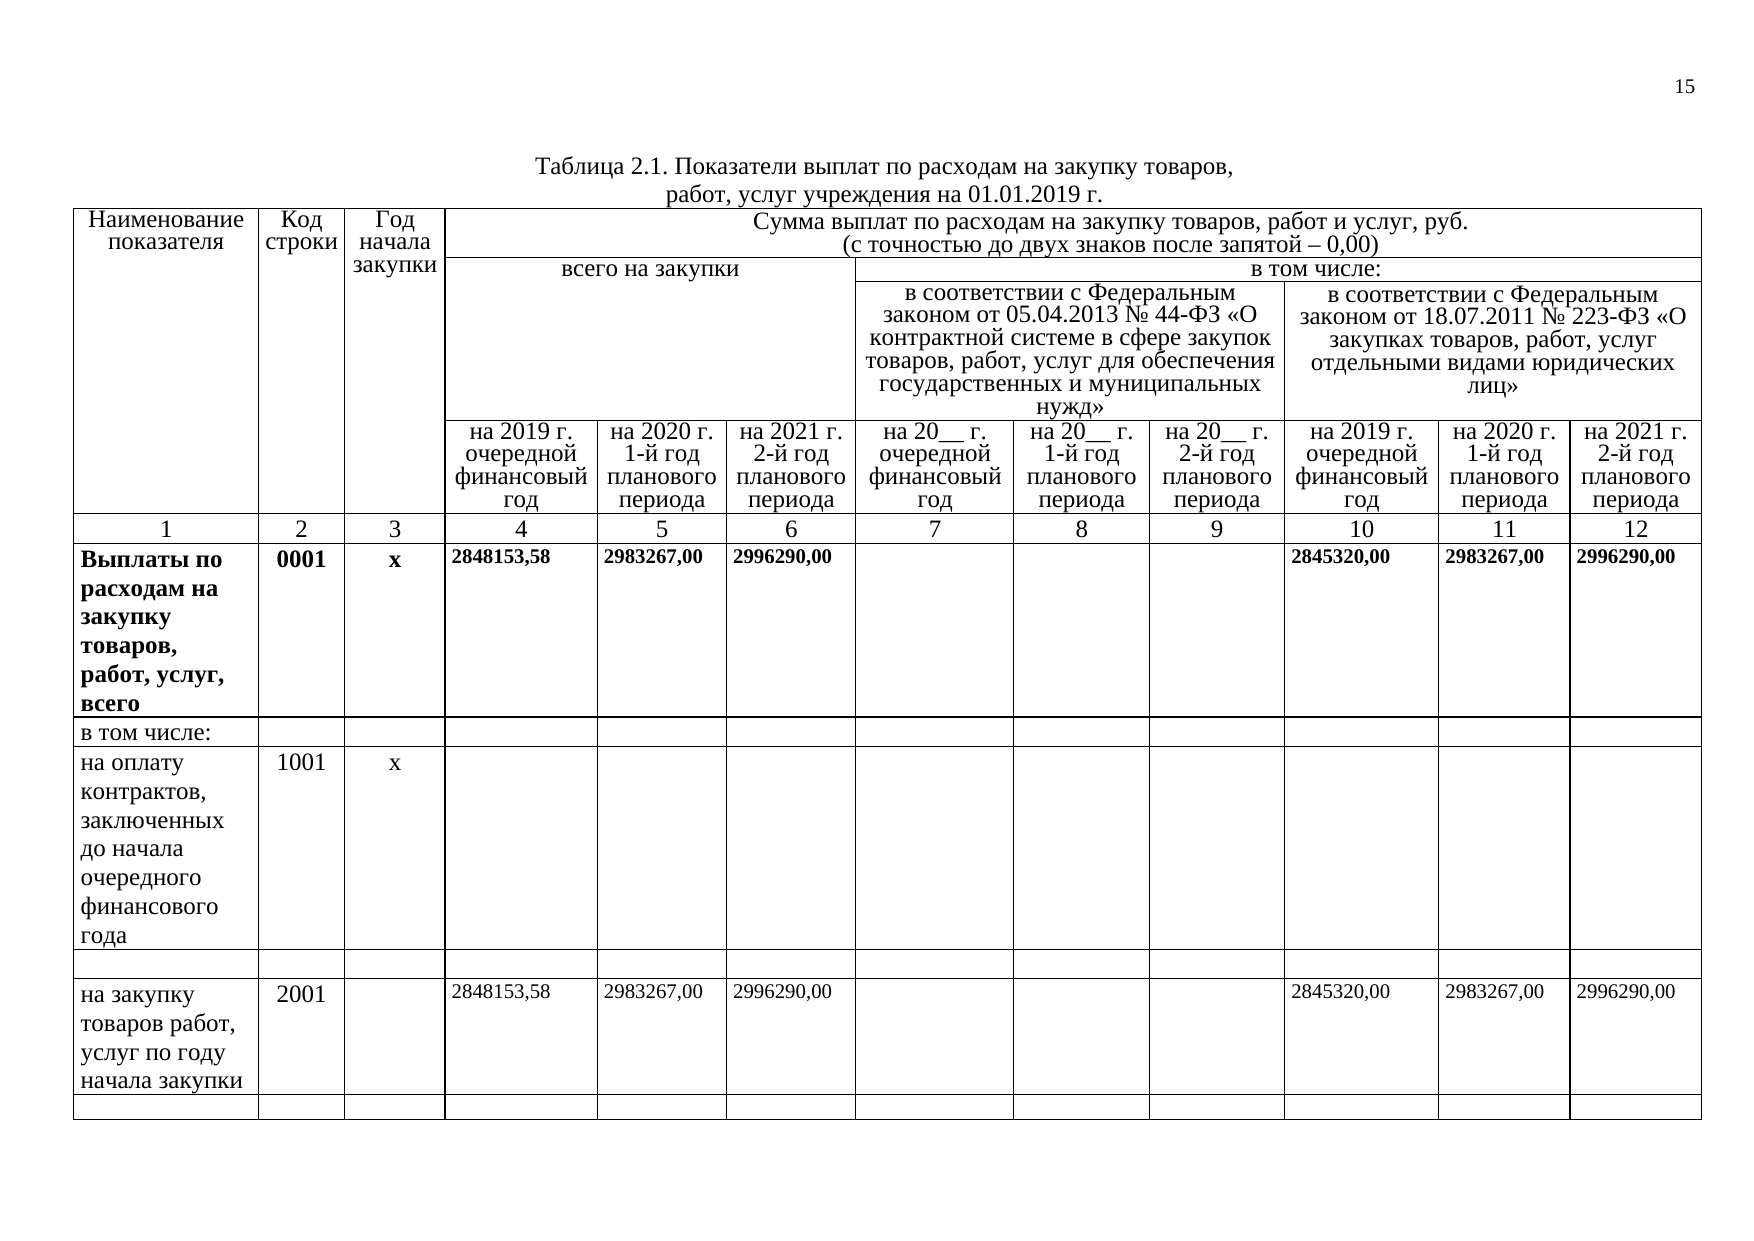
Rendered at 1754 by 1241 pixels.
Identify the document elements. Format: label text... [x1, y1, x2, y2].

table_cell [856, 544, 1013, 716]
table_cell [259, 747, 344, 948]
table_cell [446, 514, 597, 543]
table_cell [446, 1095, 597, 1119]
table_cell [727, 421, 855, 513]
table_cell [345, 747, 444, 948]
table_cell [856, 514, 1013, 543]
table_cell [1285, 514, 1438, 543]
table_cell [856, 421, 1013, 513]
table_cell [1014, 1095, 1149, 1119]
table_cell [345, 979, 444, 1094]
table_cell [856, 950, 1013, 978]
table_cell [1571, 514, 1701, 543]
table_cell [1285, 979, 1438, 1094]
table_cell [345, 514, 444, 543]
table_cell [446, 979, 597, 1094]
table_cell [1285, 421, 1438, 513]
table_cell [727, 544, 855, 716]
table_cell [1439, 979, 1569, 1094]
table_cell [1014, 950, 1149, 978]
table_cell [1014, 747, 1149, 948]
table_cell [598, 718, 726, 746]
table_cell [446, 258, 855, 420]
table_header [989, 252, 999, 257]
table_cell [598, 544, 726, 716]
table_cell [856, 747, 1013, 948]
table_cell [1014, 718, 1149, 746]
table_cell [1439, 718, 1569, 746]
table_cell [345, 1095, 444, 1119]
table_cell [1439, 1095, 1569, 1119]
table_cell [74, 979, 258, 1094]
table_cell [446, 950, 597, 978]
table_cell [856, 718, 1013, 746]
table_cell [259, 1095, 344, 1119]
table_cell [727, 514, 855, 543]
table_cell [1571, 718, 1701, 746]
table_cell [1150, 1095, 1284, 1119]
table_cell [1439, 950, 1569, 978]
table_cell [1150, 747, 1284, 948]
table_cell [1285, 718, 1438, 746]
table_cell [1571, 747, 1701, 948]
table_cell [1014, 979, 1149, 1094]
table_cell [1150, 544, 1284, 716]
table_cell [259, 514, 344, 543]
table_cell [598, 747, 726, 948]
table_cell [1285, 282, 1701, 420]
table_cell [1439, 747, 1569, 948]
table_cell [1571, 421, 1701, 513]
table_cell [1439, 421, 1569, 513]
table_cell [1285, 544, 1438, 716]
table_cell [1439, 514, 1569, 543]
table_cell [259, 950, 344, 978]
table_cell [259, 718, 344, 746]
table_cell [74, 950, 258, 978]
text Таблица 2.1. Показатели выплат по расходам на закупку товаров, [74, 151, 1695, 179]
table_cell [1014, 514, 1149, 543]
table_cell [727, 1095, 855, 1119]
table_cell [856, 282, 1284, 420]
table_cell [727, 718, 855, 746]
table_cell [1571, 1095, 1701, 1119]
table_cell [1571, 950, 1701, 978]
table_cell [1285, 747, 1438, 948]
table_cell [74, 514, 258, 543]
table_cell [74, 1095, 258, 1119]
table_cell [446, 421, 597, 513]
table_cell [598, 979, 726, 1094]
text работ, услуг учреждения на 01.01.2019 г. [74, 179, 1695, 208]
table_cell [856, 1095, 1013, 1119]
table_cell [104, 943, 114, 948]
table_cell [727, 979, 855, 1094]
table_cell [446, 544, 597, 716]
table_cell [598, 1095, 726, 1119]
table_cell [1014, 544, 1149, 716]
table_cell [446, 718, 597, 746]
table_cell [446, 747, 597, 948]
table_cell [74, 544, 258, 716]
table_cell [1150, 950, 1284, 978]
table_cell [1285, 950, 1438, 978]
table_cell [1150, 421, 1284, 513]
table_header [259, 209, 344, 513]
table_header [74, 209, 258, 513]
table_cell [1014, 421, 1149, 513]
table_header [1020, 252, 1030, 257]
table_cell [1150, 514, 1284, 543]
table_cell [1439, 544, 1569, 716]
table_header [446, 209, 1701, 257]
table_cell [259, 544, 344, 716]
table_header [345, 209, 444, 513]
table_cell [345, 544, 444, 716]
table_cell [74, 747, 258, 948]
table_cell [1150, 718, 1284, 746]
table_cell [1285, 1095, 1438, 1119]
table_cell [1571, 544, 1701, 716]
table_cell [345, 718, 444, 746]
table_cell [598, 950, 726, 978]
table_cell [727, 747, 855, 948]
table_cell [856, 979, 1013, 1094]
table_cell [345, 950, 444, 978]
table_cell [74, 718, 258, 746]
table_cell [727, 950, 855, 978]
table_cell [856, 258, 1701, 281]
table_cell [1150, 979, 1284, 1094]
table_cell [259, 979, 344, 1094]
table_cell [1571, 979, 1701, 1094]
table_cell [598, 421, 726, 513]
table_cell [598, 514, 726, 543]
